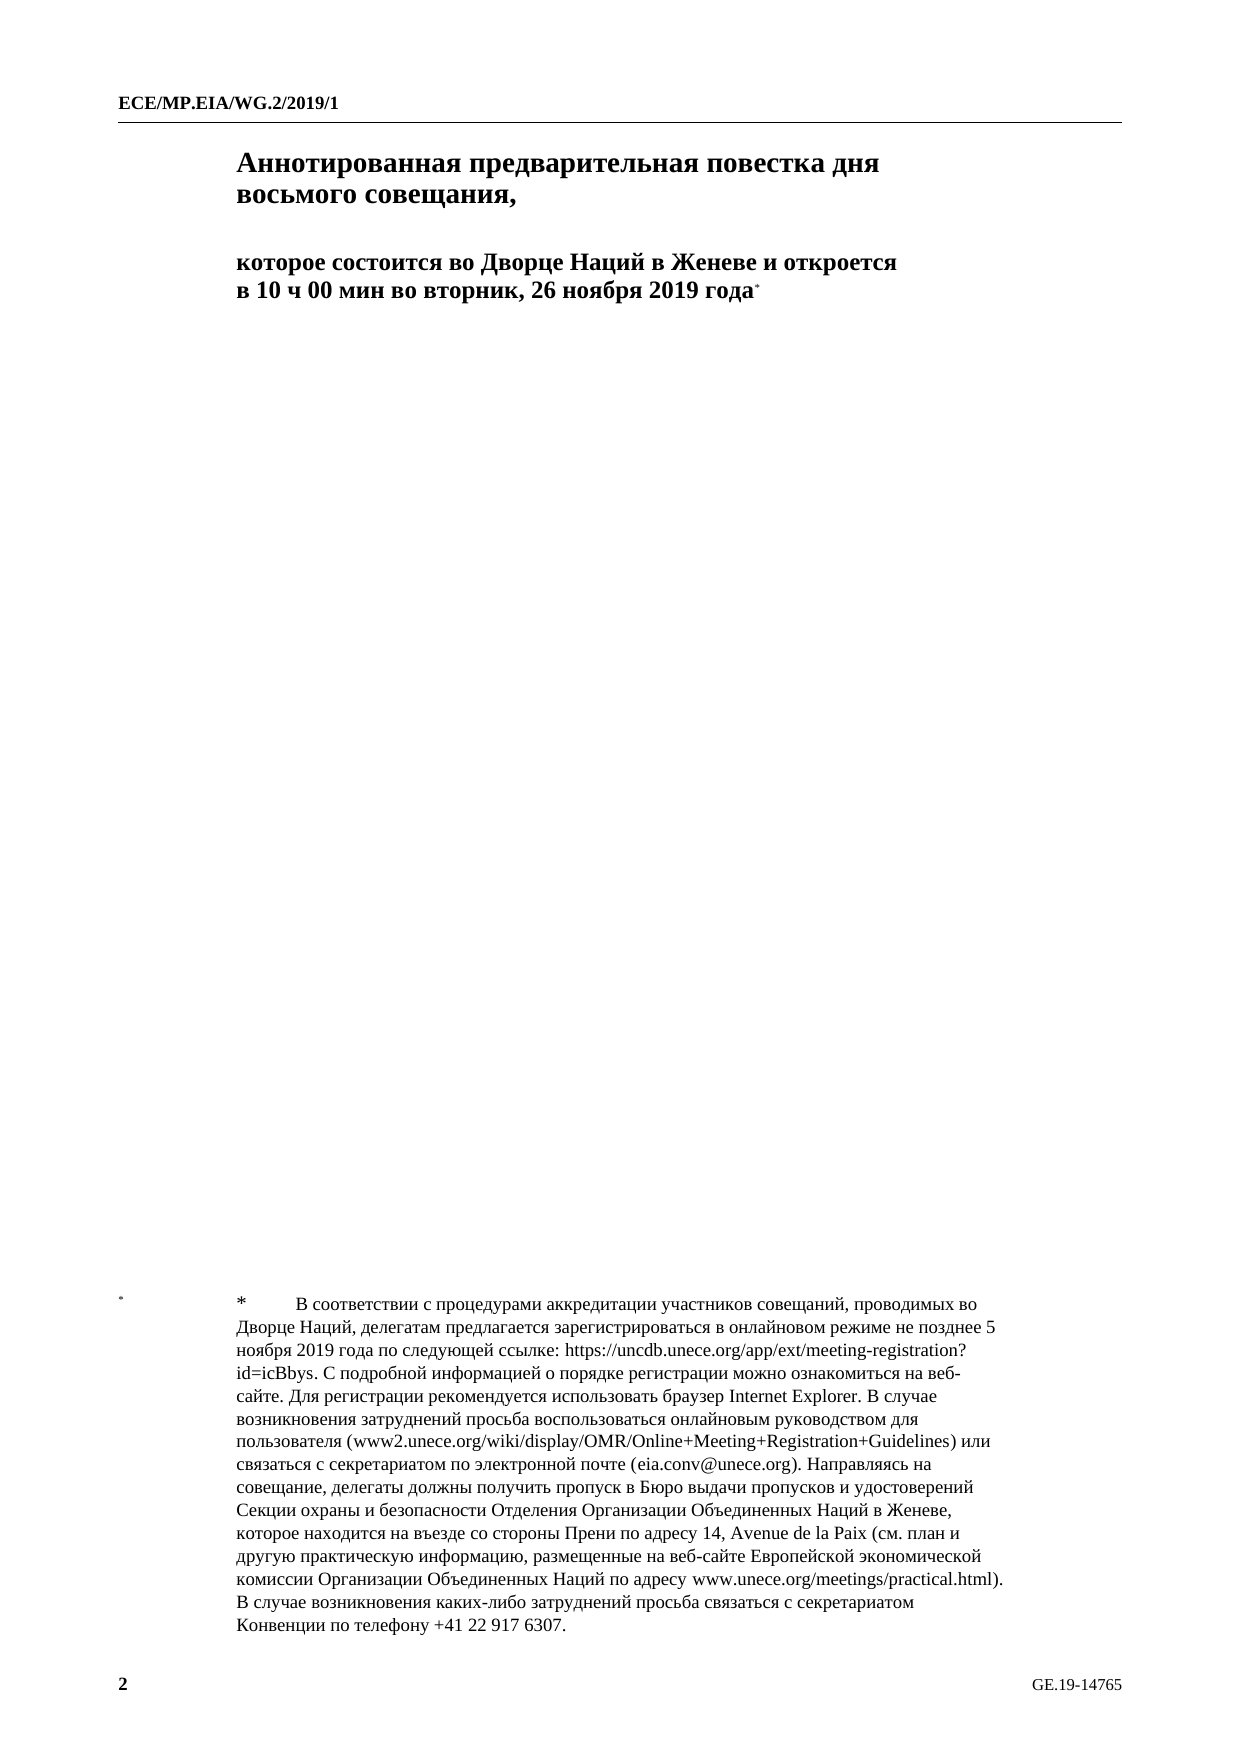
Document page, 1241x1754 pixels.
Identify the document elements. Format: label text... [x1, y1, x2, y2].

text Аннотированная предварительная повестка дня восьмого совещания, [118, 148, 1004, 210]
text которое состоится во Дворце Наций в Женеве и откроется в 10 ч 00 мин во вторник, 26 ноября 2019 года* [118, 248, 1004, 304]
